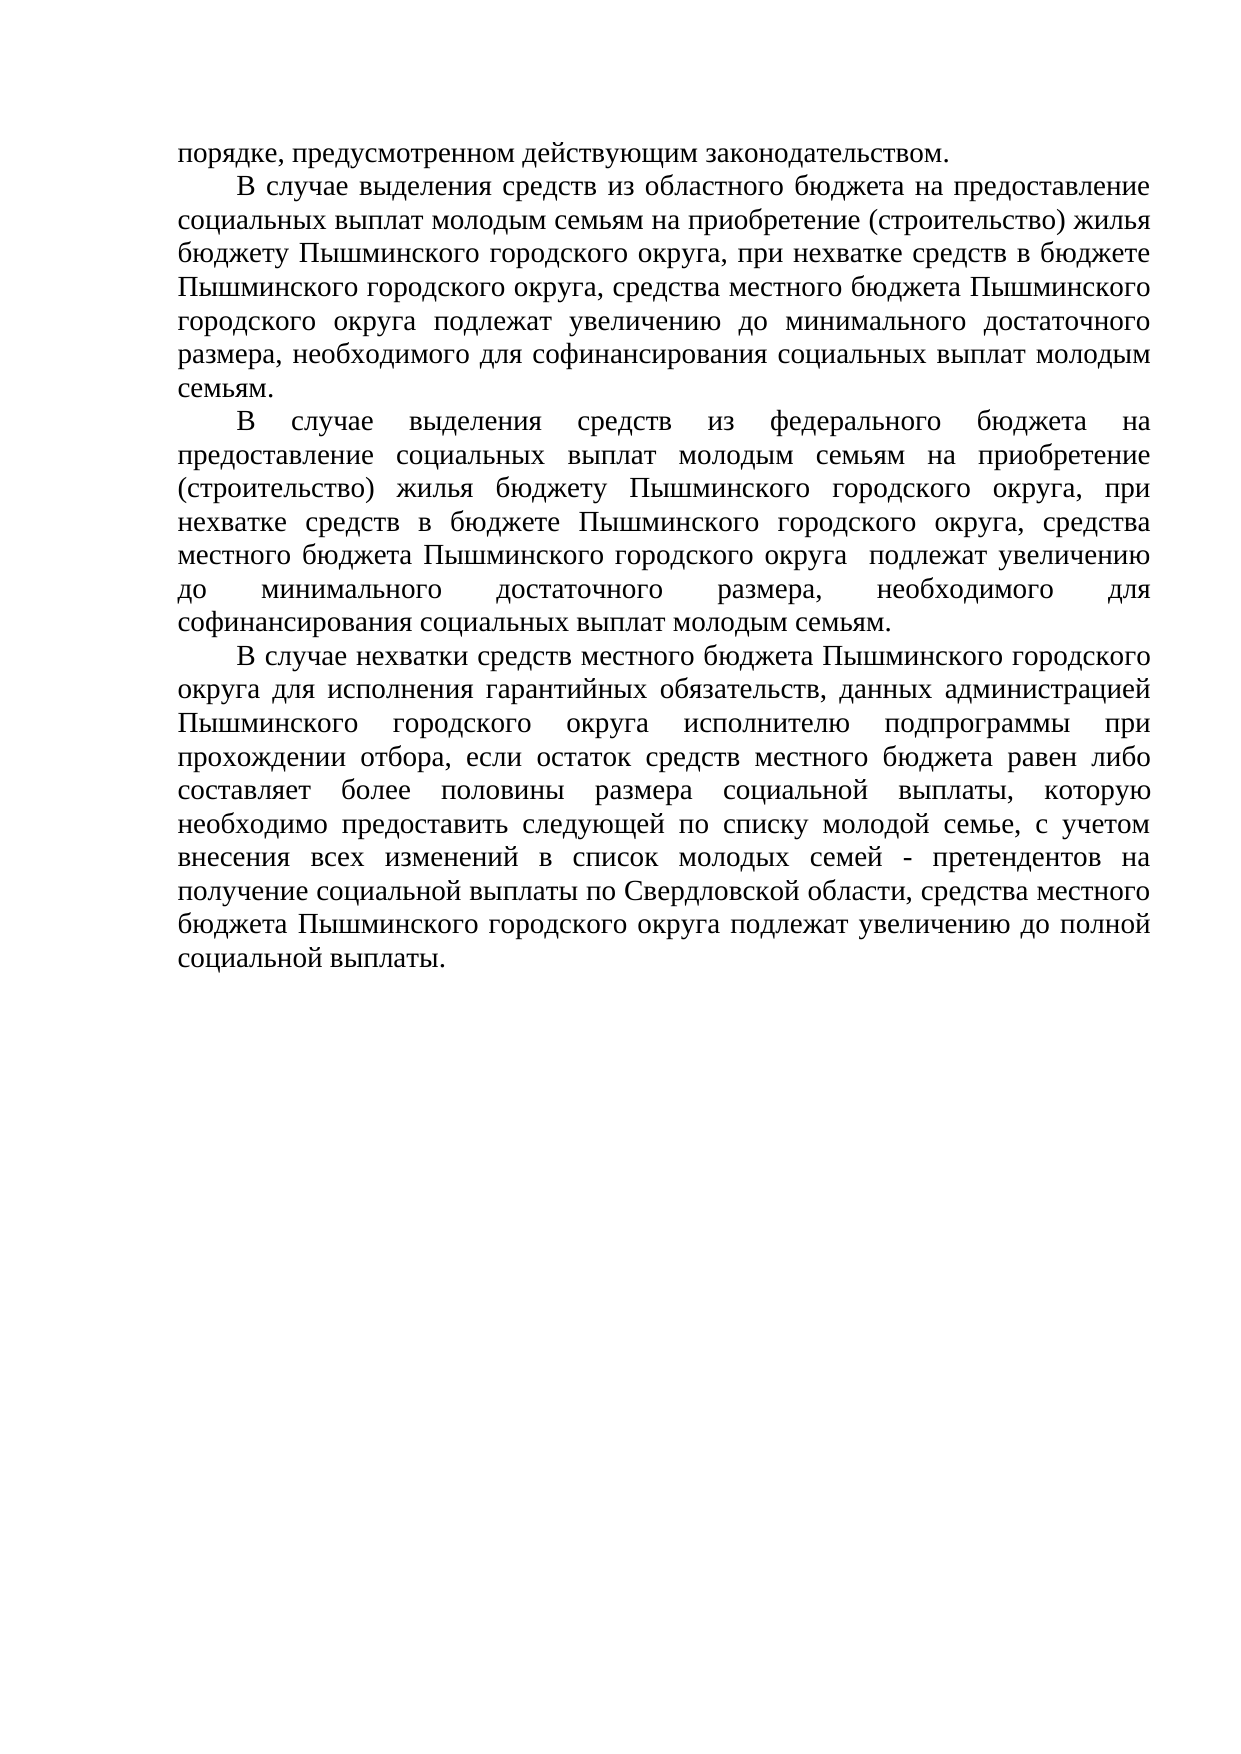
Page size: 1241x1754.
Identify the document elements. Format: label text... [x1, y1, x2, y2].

text В случае выделения средств из областного бюджета на предоставление социальных выплат молодым семьям на приобретение (строительство) жилья бюджету Пышминского городского округа, при нехватке средств в бюджете Пышминского городского округа, средства местного бюджета Пышминского городского округа подлежат увеличению до минимального достаточного размера, необходимого для софинансирования социальных выплат молодым семьям. [177, 168, 1152, 403]
text В случае выделения средств из федерального бюджета на предоставление социальных выплат молодым семьям на приобретение (строительство) жилья бюджету Пышминского городского округа, при нехватке средств в бюджете Пышминского городского округа, средства местного бюджета Пышминского городского округа подлежат увеличению до минимального достаточного размера, необходимого для софинансирования социальных выплат молодым семьям. [177, 403, 1152, 638]
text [177, 135, 1152, 168]
text В случае нехватки средств местного бюджета Пышминского городского округа для исполнения гарантийных обязательств, данных администрацией Пышминского городского округа исполнителю подпрограммы при прохождении отбора, если остаток средств местного бюджета равен либо составляет более половины размера социальной выплаты, которую необходимо предоставить следующей по списку молодой семье, с учетом внесения всех изменений в список молодых семей - претендентов на получение социальной выплаты по Свердловской области, средства местного бюджета Пышминского городского округа подлежат увеличению до полной социальной выплаты. [177, 638, 1152, 973]
